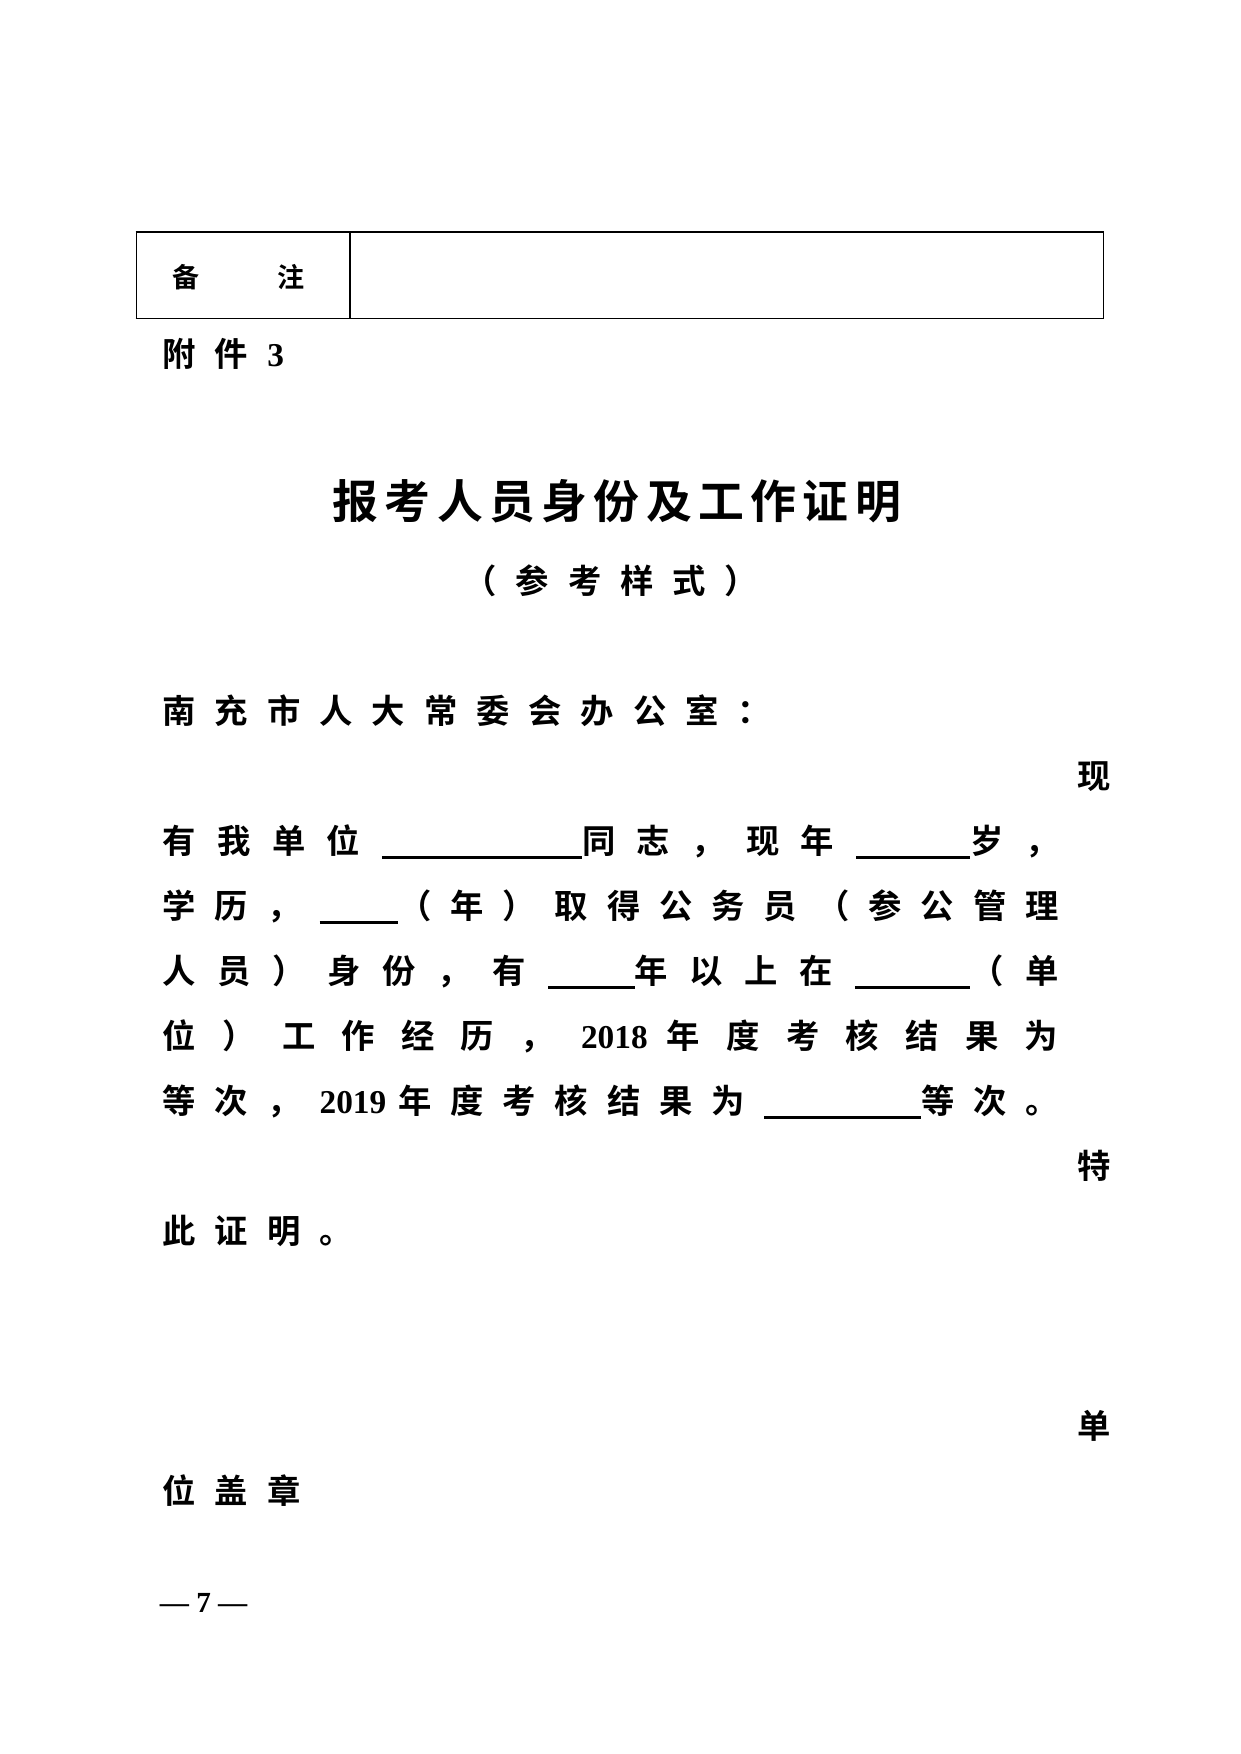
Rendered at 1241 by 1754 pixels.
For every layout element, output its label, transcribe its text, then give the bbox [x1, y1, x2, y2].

table_cell 备 注 [137, 233, 349, 318]
text 附件3 [162, 319, 1078, 384]
table_cell [351, 233, 1103, 318]
text 报考人员身份及工作证明 [162, 449, 1078, 547]
text 现有我单位 同志，现年 岁， 学历， （年）取得公务员（参公管理人员）身份，有 年以上在 （单位）工作经历，2018年度考核结果为 等次，2019年度考核结果为 等次。 [162, 742, 1078, 1132]
text 南充市人大常委会办公室： [162, 677, 1078, 742]
text 特此证明。 [162, 1132, 1078, 1262]
text 单位盖章 [162, 1392, 1078, 1522]
text （参考样式） [162, 547, 1078, 612]
